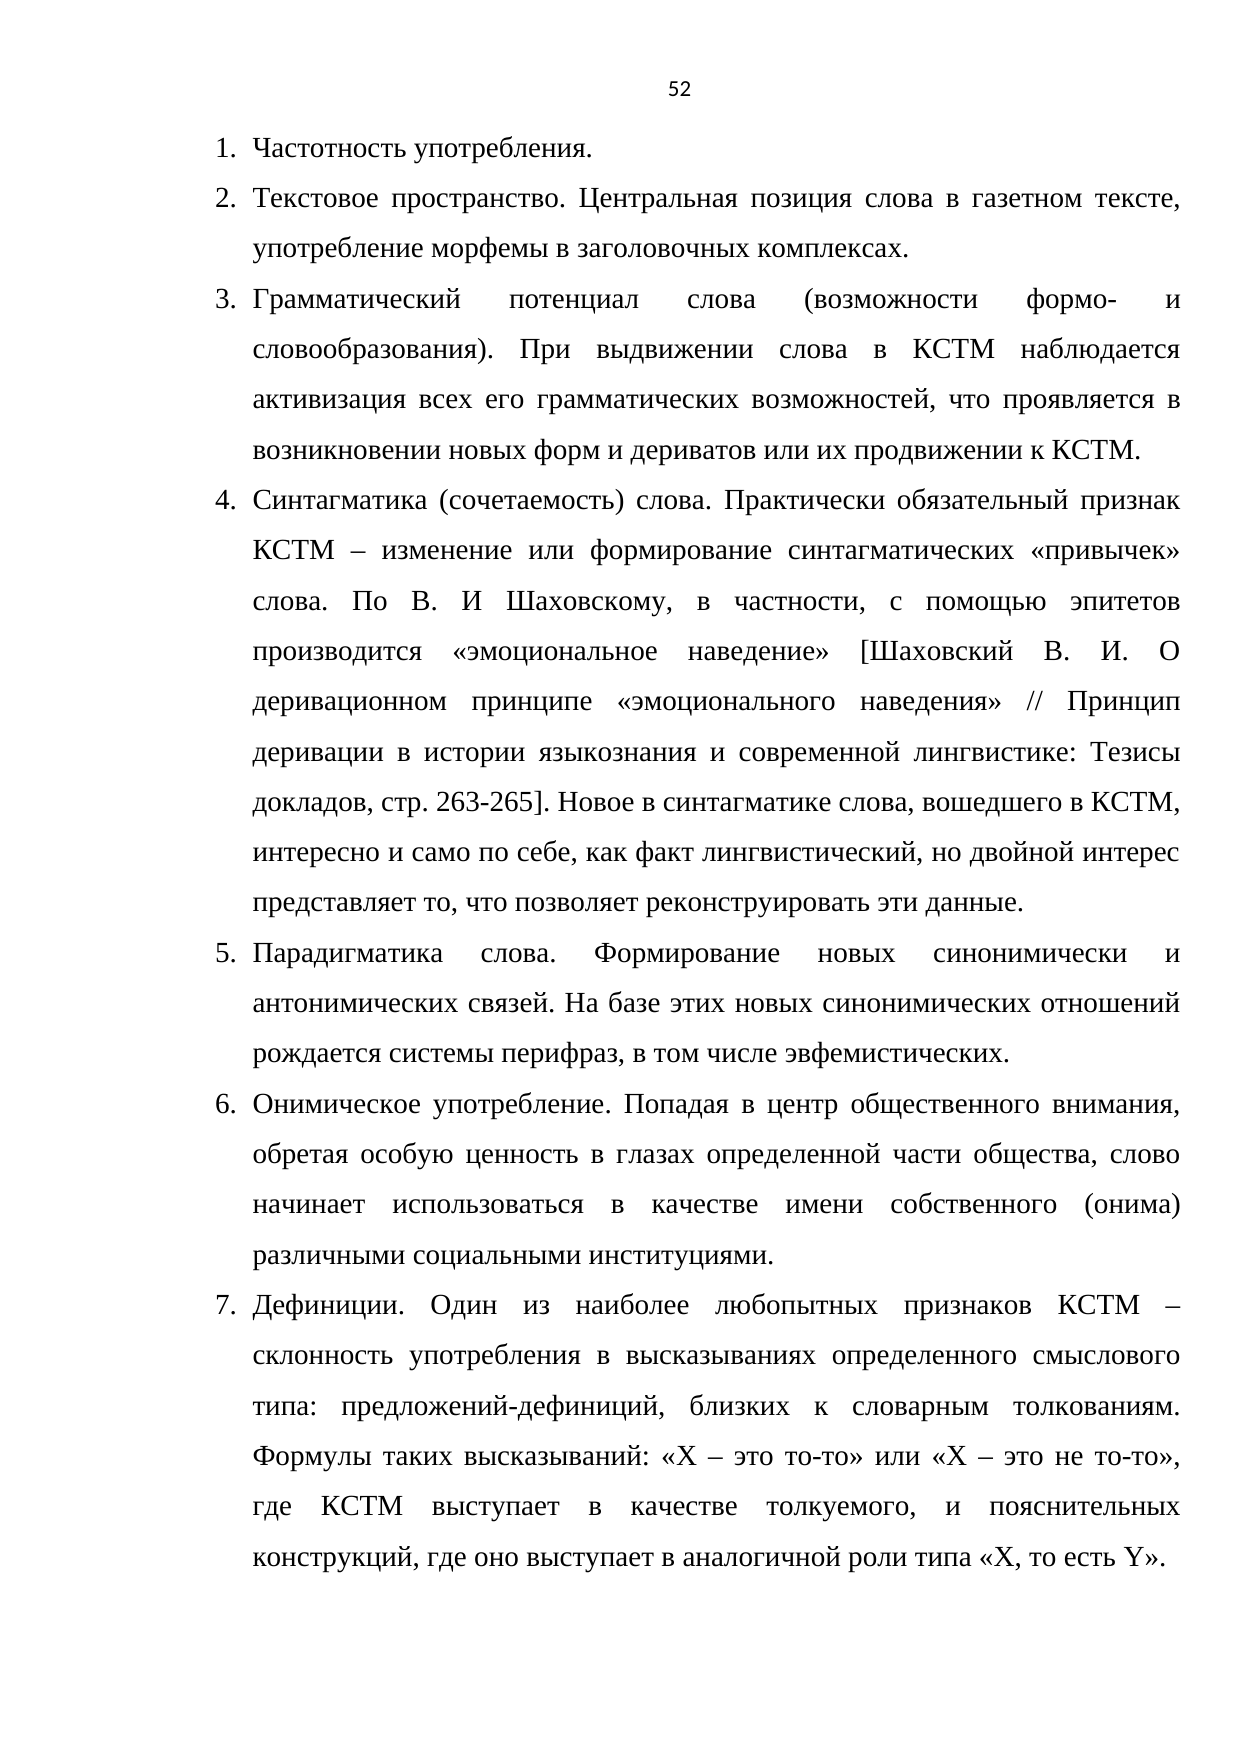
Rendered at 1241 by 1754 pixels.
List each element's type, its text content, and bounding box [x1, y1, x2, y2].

list Парадигматика слова. Формирование новых синонимически и антонимических связей. На базе этих новых синонимических отношений рождается системы перифраз, в том числе эвфемистических. [215, 935, 1181, 1069]
list Текстовое пространство. Центральная позиция слова в газетном тексте, употребление морфемы в заголовочных комплексах. [215, 180, 1181, 264]
list Онимическое употребление. Попадая в центр общественного внимания, обретая особую ценность в глазах определенной части общества, слово начинает использоваться в качестве имени собственного (онима) различными социальными институциями. [215, 1086, 1181, 1270]
list Синтагматика (сочетаемость) слова. Практически обязательный признак КСТМ – изменение или формирование синтагматических «привычек» слова. По В. И Шаховскому, в частности, с помощью эпитетов производится «эмоциональное наведение» [Шаховский В. И. О деривационном принципе «эмоционального наведения» // Принцип деривации в истории языкознания и современной лингвистике: Тезисы докладов, стр. 263-265]. Новое в синтагматике слова, вошедшего в КСТМ, интересно и само по себе, как факт лингвистический, но двойной интерес представляет то, что позволяет реконструировать эти данные. [215, 482, 1181, 918]
list Дефиниции. Один из наиболее любопытных признаков КСТМ – склонность употребления в высказываниях определенного смыслового типа: предложений-дефиниций, близких к словарным толкованиям. Формулы таких высказываний: «X – это то-то» или «Х – это не то-то», где КСТМ выступает в качестве толкуемого, и пояснительных конструкций, где оно выступает в аналогичной роли типа «Х, то есть Y». [215, 1287, 1181, 1572]
list Грамматический потенциал слова (возможности формо- и словообразования). При выдвижении слова в КСТМ наблюдается активизация всех его грамматических возможностей, что проявляется в возникновении новых форм и дериватов или их продвижении к КСТМ. [215, 281, 1181, 465]
list Частотность употребления. [215, 130, 1181, 163]
